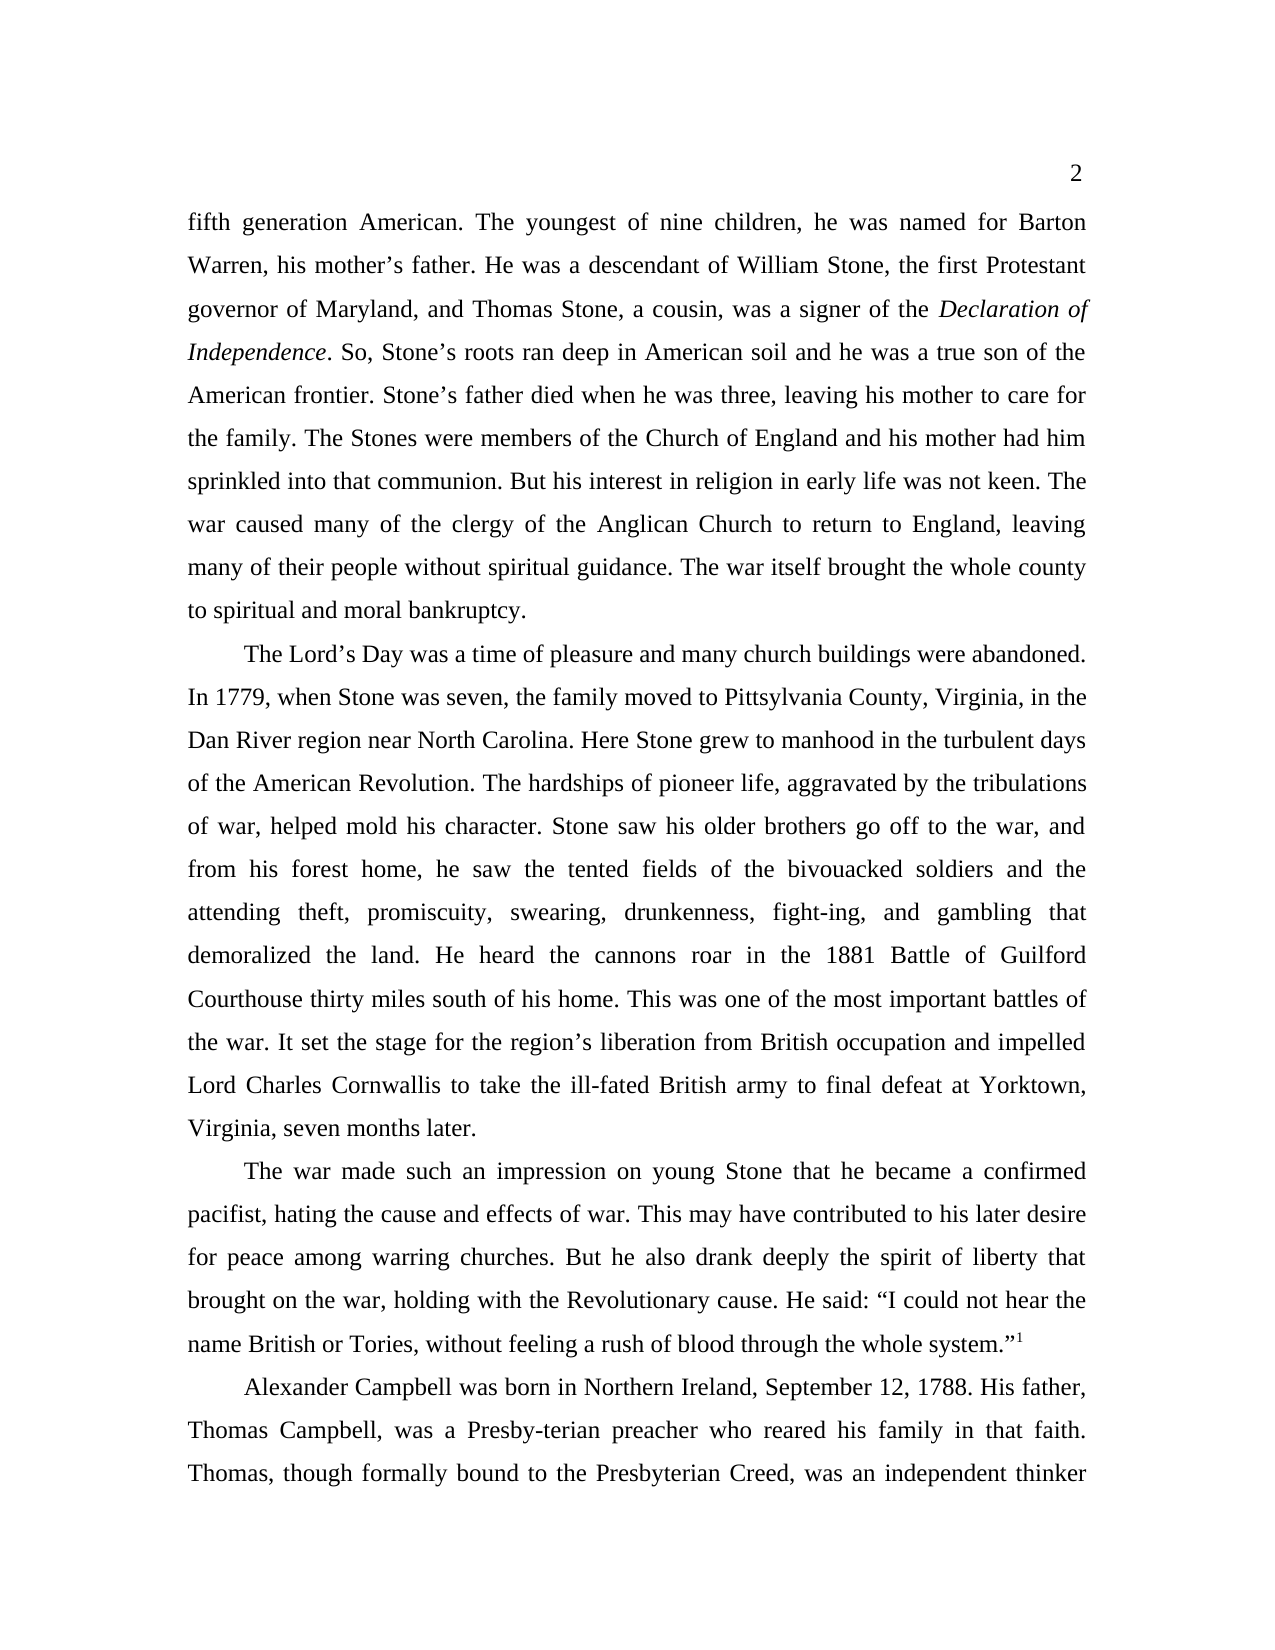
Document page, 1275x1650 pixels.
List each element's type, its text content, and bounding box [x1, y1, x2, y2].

text The war made such an impression on young Stone that he became a confirmed pacifist, hating the cause and effects of war. This may have contributed to his later desire for peace among warring churches. But he also drank deeply the spirit of liberty that brought on the war, holding with the Revolutionary cause. He said: “I could not hear the name British or Tories, without feeling a rush of blood through the whole system.”1 [187, 1156, 1087, 1357]
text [187, 207, 1087, 624]
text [187, 1372, 1087, 1487]
text The Lord’s Day was a time of pleasure and many church buildings were abandoned. In 1779, when Stone was seven, the family moved to Pittsylvania County, Virginia, in the Dan River region near North Carolina. Here Stone grew to manhood in the turbulent days of the American Revolution. The hardships of pioneer life, aggravated by the tribulations of war, helped mold his character. Stone saw his older brothers go off to the war, and from his forest home, he saw the tented fields of the bivouacked soldiers and the attending theft, promiscuity, swearing, drunkenness, fight-ing, and gambling that demoralized the land. He heard the cannons roar in the 1881 Battle of Guilford Courthouse thirty miles south of his home. This was one of the most important battles of the war. It set the stage for the region’s liberation from British occupation and impelled Lord Charles Cornwallis to take the ill-fated British army to final defeat at Yorktown, Virginia, seven months later. [187, 639, 1087, 1142]
